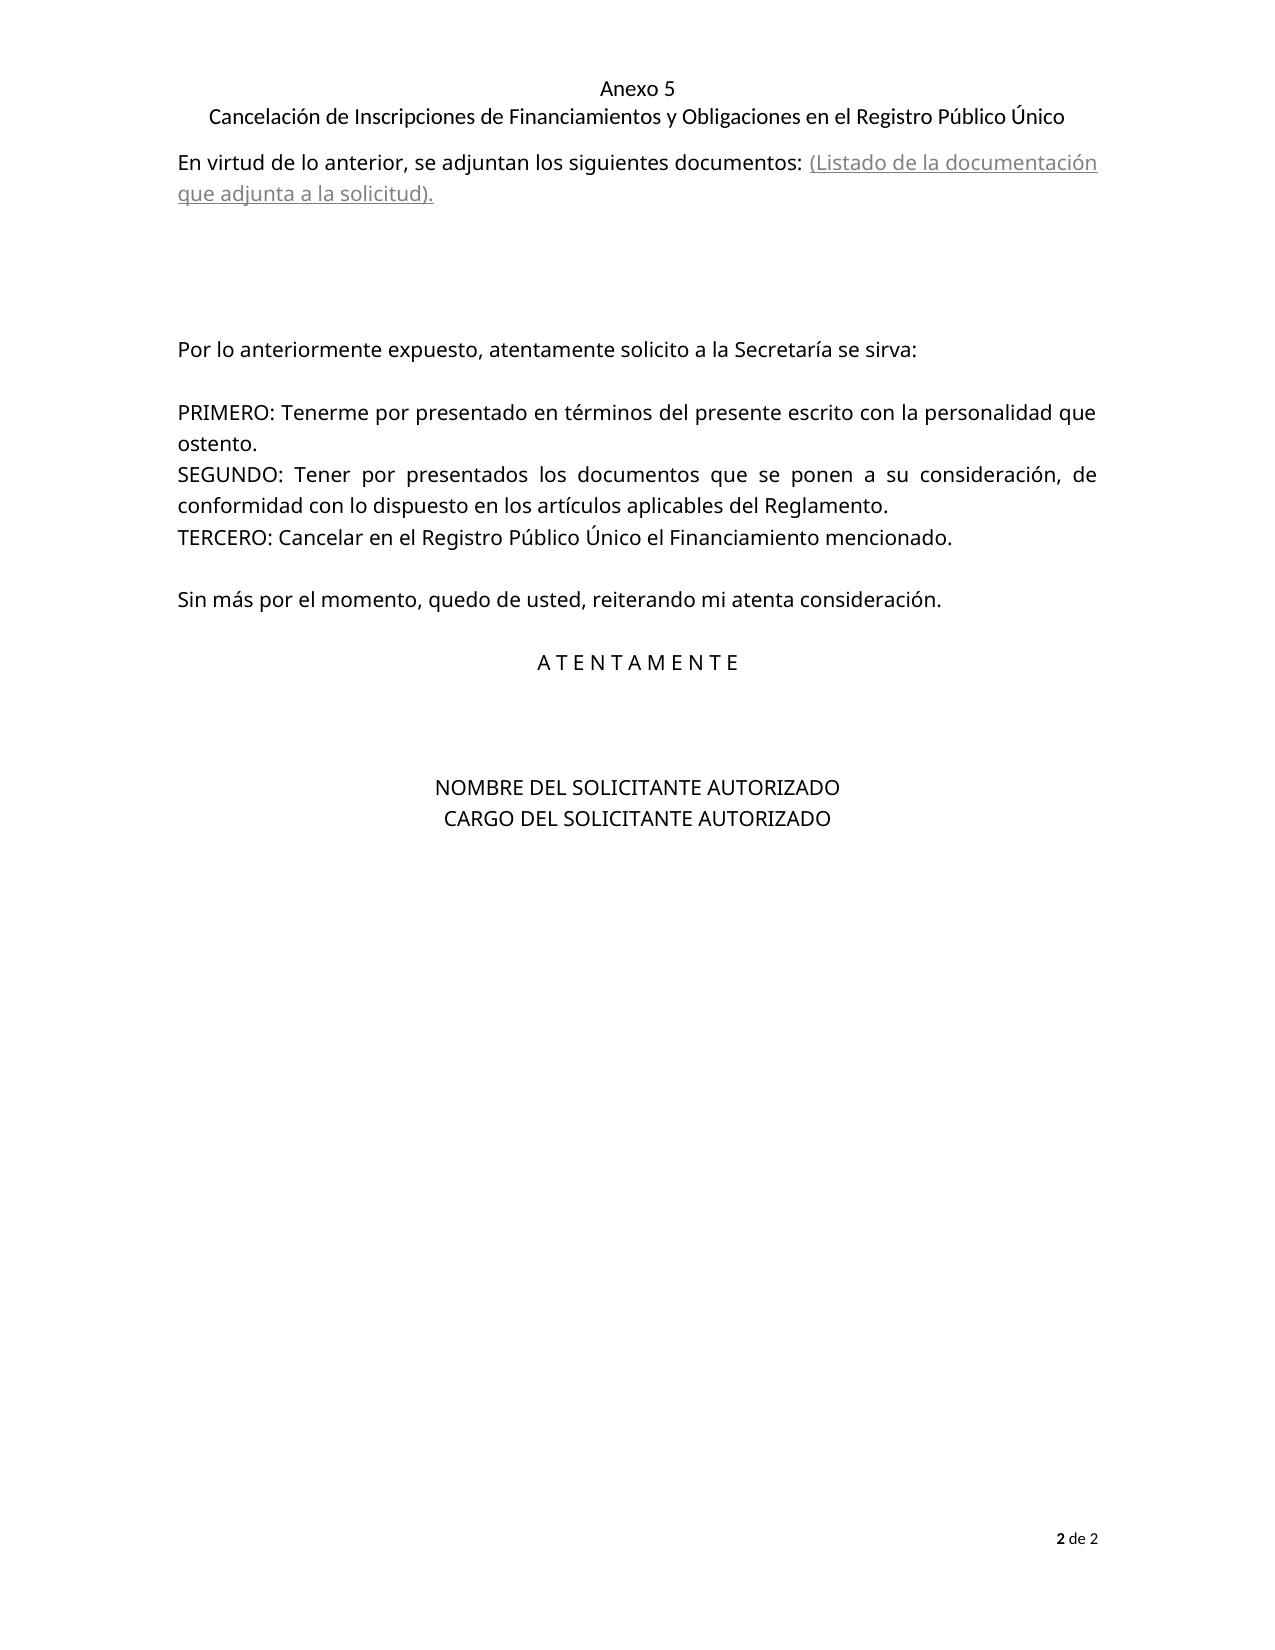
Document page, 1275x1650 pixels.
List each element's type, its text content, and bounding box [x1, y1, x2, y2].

text SEGUNDO: Tener por presentados los documentos que se ponen a su consideración, de conformidad con lo dispuesto en los artículos aplicables del Reglamento. [177, 460, 1098, 520]
text PRIMERO: Tenerme por presentado en términos del presente escrito con la personalidad que ostento. [177, 398, 1098, 457]
text Por lo anteriormente expuesto, atentamente solicito a la Secretaría se sirva: [177, 335, 1098, 363]
text NOMBRE DEL SOLICITANTE AUTORIZADO [177, 773, 1098, 801]
text TERCERO: Cancelar en el Registro Público Único el Financiamiento mencionado. [177, 523, 1098, 551]
text A T E N T A M E N T E [177, 648, 1098, 676]
text En virtud de lo anterior, se adjuntan los siguientes documentos: (Listado de la documentación que adjunta a la solicitud). [177, 148, 1098, 207]
text CARGO DEL SOLICITANTE AUTORIZADO [177, 804, 1098, 832]
text Sin más por el momento, quedo de usted, reiterando mi atenta consideración. [177, 585, 1098, 613]
